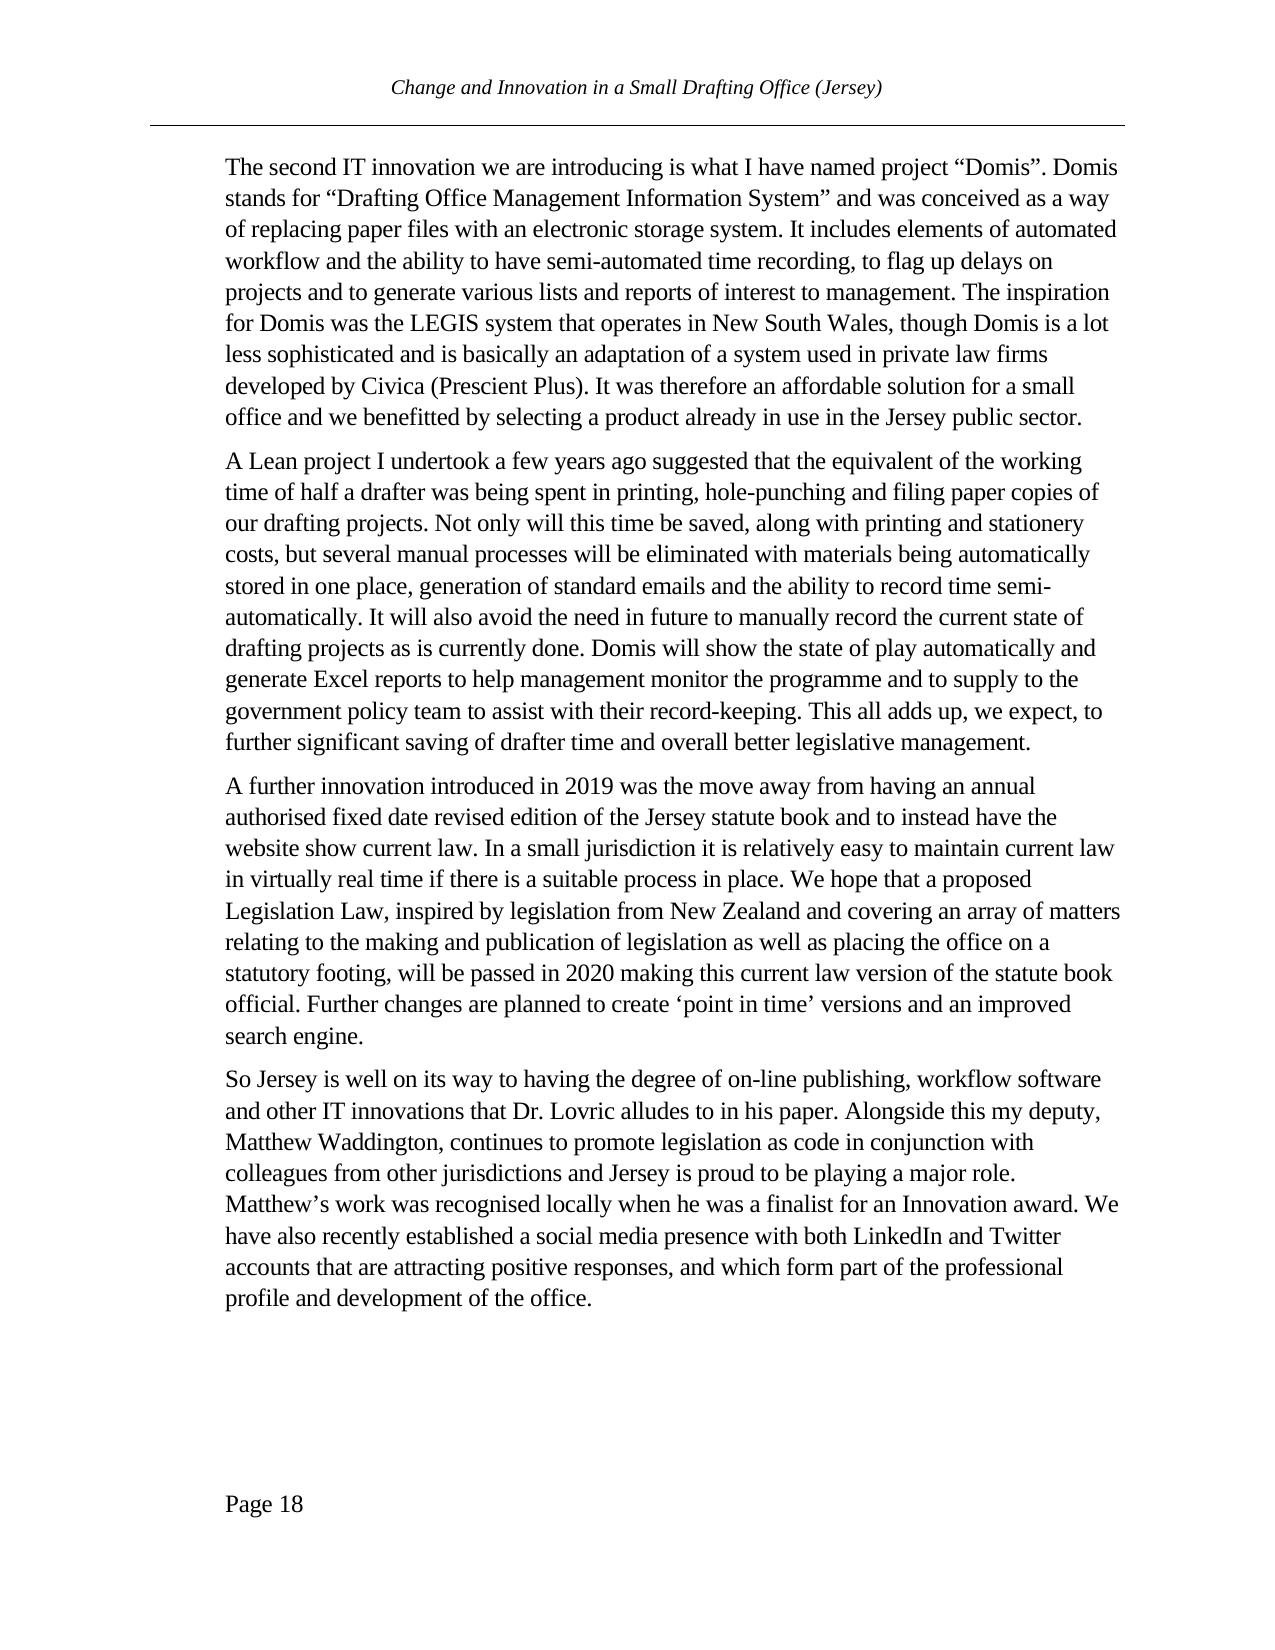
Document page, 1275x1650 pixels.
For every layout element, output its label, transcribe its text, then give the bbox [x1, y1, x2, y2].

text So Jersey is well on its way to having the degree of on-line publishing, workflow software and other IT innovations that Dr. Lovric alludes to in his paper. Alongside this my deputy, Matthew Waddington, continues to promote legislation as code in conjunction with colleagues from other jurisdictions and Jersey is proud to be playing a major role. Matthew’s work was recognised locally when he was a finalist for an Innovation award. We have also recently established a social media presence with both LinkedIn and Twitter accounts that are attracting positive responses, and which form part of the professional profile and development of the office. [225, 1063, 1125, 1313]
text The second IT innovation we are introducing is what I have named project “Domis”. Domis stands for “Drafting Office Management Information System” and was conceived as a way of replacing paper files with an electronic storage system. It includes elements of automated workflow and the ability to have semi-automated time recording, to flag up delays on projects and to generate various lists and reports of interest to management. The inspiration for Domis was the LEGIS system that operates in New South Wales, though Domis is a lot less sophisticated and is basically an adaptation of a system used in private law firms developed by Civica (Prescient Plus). It was therefore an affordable solution for a small office and we benefitted by selecting a product already in use in the Jersey public sector. [225, 150, 1125, 432]
text A further innovation introduced in 2019 was the move away from having an annual authorised fixed date revised edition of the Jersey statute book and to instead have the website show current law. In a small jurisdiction it is relatively easy to maintain current law in virtually real time if there is a suitable process in place. We hope that a proposed Legislation Law, inspired by legislation from New Zealand and covering an array of matters relating to the making and publication of legislation as well as placing the office on a statutory footing, will be passed in 2020 making this current law version of the statute book official. Further changes are planned to create ‘point in time’ versions and an improved search engine. [225, 769, 1125, 1050]
text A Lean project I undertook a few years ago suggested that the equivalent of the working time of half a drafter was being spent in printing, hole-punching and filing paper copies of our drafting projects. Not only will this time be saved, along with printing and stationery costs, but several manual processes will be eliminated with materials being automatically stored in one place, generation of standard emails and the ability to record time semi-automatically. It will also avoid the need in future to manually record the current state of drafting projects as is currently done. Domis will show the state of play automatically and generate Excel reports to help management monitor the programme and to supply to the government policy team to assist with their record-keeping. This all adds up, we expect, to further significant saving of drafter time and overall better legislative management. [225, 444, 1125, 757]
